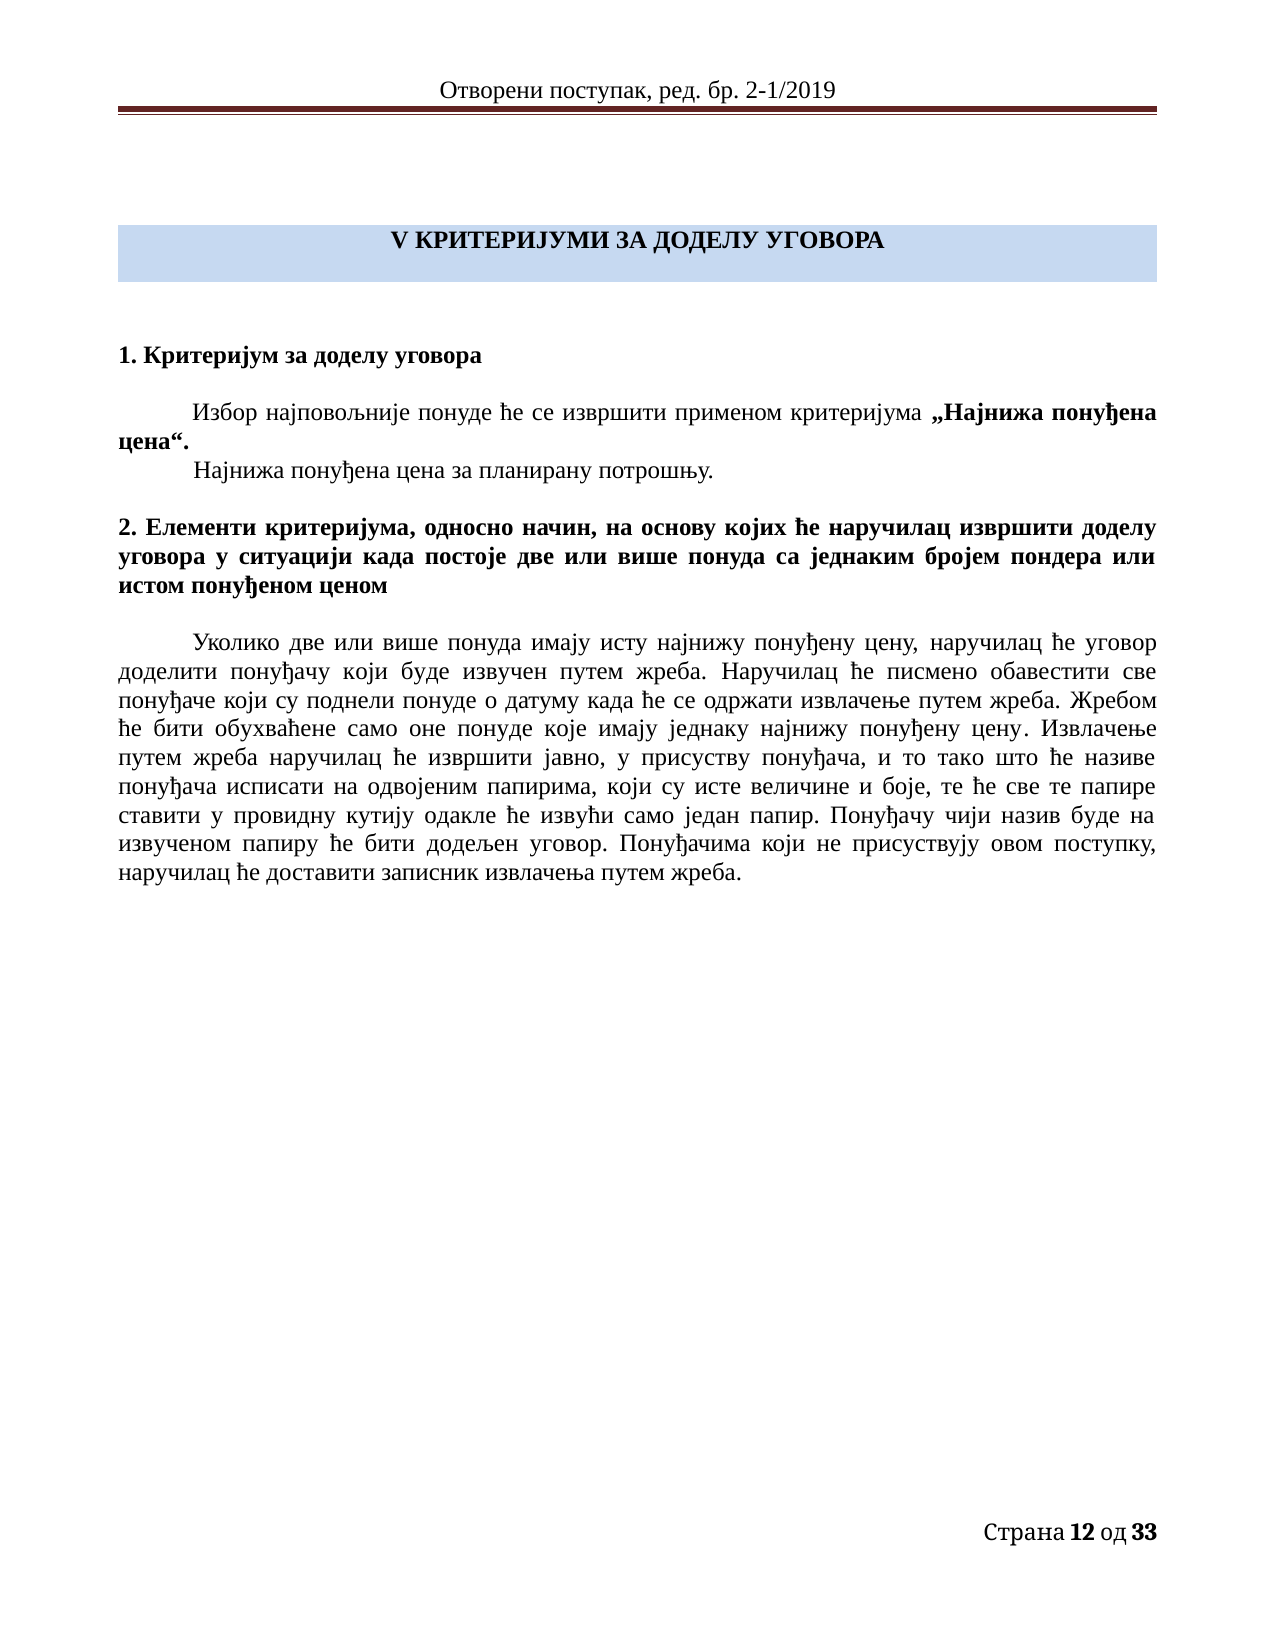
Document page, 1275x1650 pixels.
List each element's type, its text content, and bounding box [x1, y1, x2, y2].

text Уколико две или више понуда имају исту најнижу понуђену цену, наручилац ће уговор доделити понуђачу који буде извучен путем жреба. Наручилац ће писмено обавестити све понуђаче који су поднели понуде о датуму када ће се одржати извлачење путем жреба. Жребом ће бити обухваћене само оне понуде које имају једнаку најнижу понуђену цену. Извлачење путем жреба наручилац ће извршити јавно, у присуству понуђача, и то тако што ће називе понуђача исписати на одвојеним папирима, који су исте величине и боје, те ће све те папире ставити у провидну кутију одакле ће извући само један папир. Понуђачу чији назив буде на извученом папиру ће бити додељен уговор. Понуђачима који не присуствују овом поступку, наручилац ће доставити записник извлачења путем жреба. [118, 627, 1157, 886]
text Избор најповољније понуде ће се извршити применом критеријума „Најнижа понуђена цена“. [118, 397, 1157, 455]
text 1. Критеријум за доделу уговора [118, 340, 1157, 368]
text V КРИТЕРИЈУМИ ЗА ДОДЕЛУ УГОВОРА [118, 225, 1157, 253]
text 2. Елементи критеријума, односно начин, на основу којих ће наручилац извршити доделу уговора у ситуацији када постоје две или више понуда са једнаким бројем пондера или истом понуђеном ценом [118, 512, 1157, 598]
text Најнижа понуђена цена за планирану потрошњу. [118, 455, 1157, 483]
